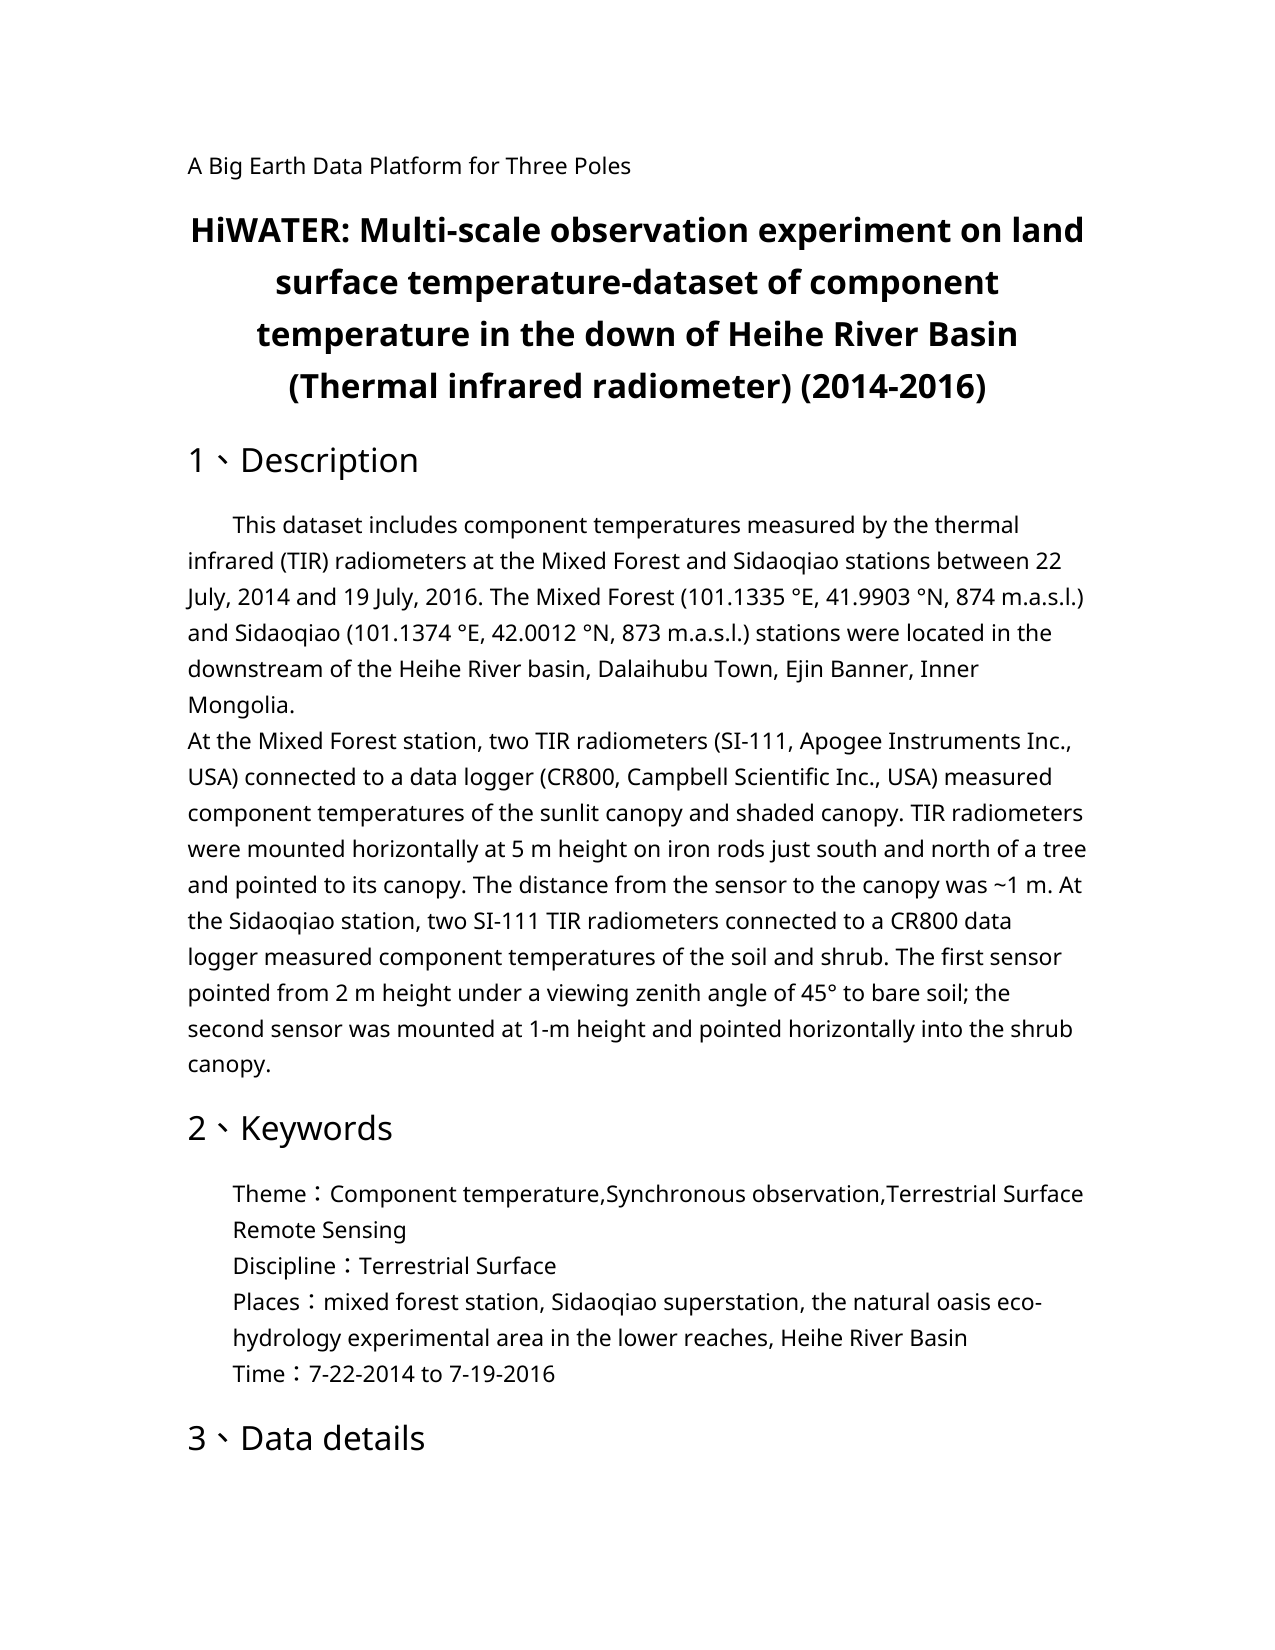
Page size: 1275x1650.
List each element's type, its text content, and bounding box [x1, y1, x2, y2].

text Theme：Component temperature,Synchronous observation,Terrestrial Surface Remote Sensing Discipline：Terrestrial Surface Places：mixed forest station, Sidaoqiao superstation, the natural oasis eco-hydrology experimental area in the lower reaches, Heihe River Basin Time：7-22-2014 to 7-19-2016 [232, 1178, 1087, 1389]
text 1、Description [187, 436, 1087, 482]
text 2、Keywords [187, 1105, 1087, 1151]
text HiWATER: Multi-scale observation experiment on land surface temperature-dataset of component temperature in the down of Heihe River Basin (Thermal infrared radiometer) (2014-2016) [187, 207, 1087, 409]
text 3、Data details [187, 1415, 1087, 1460]
text A Big Earth Data Platform for Three Poles [187, 150, 1087, 181]
text This dataset includes component temperatures measured by the thermal infrared (TIR) radiometers at the Mixed Forest and Sidaoqiao stations between 22 July, 2014 and 19 July, 2016. The Mixed Forest (101.1335 °E, 41.9903 °N, 874 m.a.s.l.) and Sidaoqiao (101.1374 °E, 42.0012 °N, 873 m.a.s.l.) stations were located in the downstream of the Heihe River basin, Dalaihubu Town, Ejin Banner, Inner Mongolia. At the Mixed Forest station, two TIR radiometers (SI-111, Apogee Instruments Inc., USA) connected to a data logger (CR800, Campbell Scientific Inc., USA) measured component temperatures of the sunlit canopy and shaded canopy. TIR radiometers were mounted horizontally at 5 m height on iron rods just south and north of a tree and pointed to its canopy. The distance from the sensor to the canopy was ~1 m. At the Sidaoqiao station, two SI-111 TIR radiometers connected to a CR800 data logger measured component temperatures of the soil and shrub. The first sensor pointed from 2 m height under a viewing zenith angle of 45° to bare soil; the second sensor was mounted at 1-m height and pointed horizontally into the shrub canopy. [187, 509, 1087, 1080]
